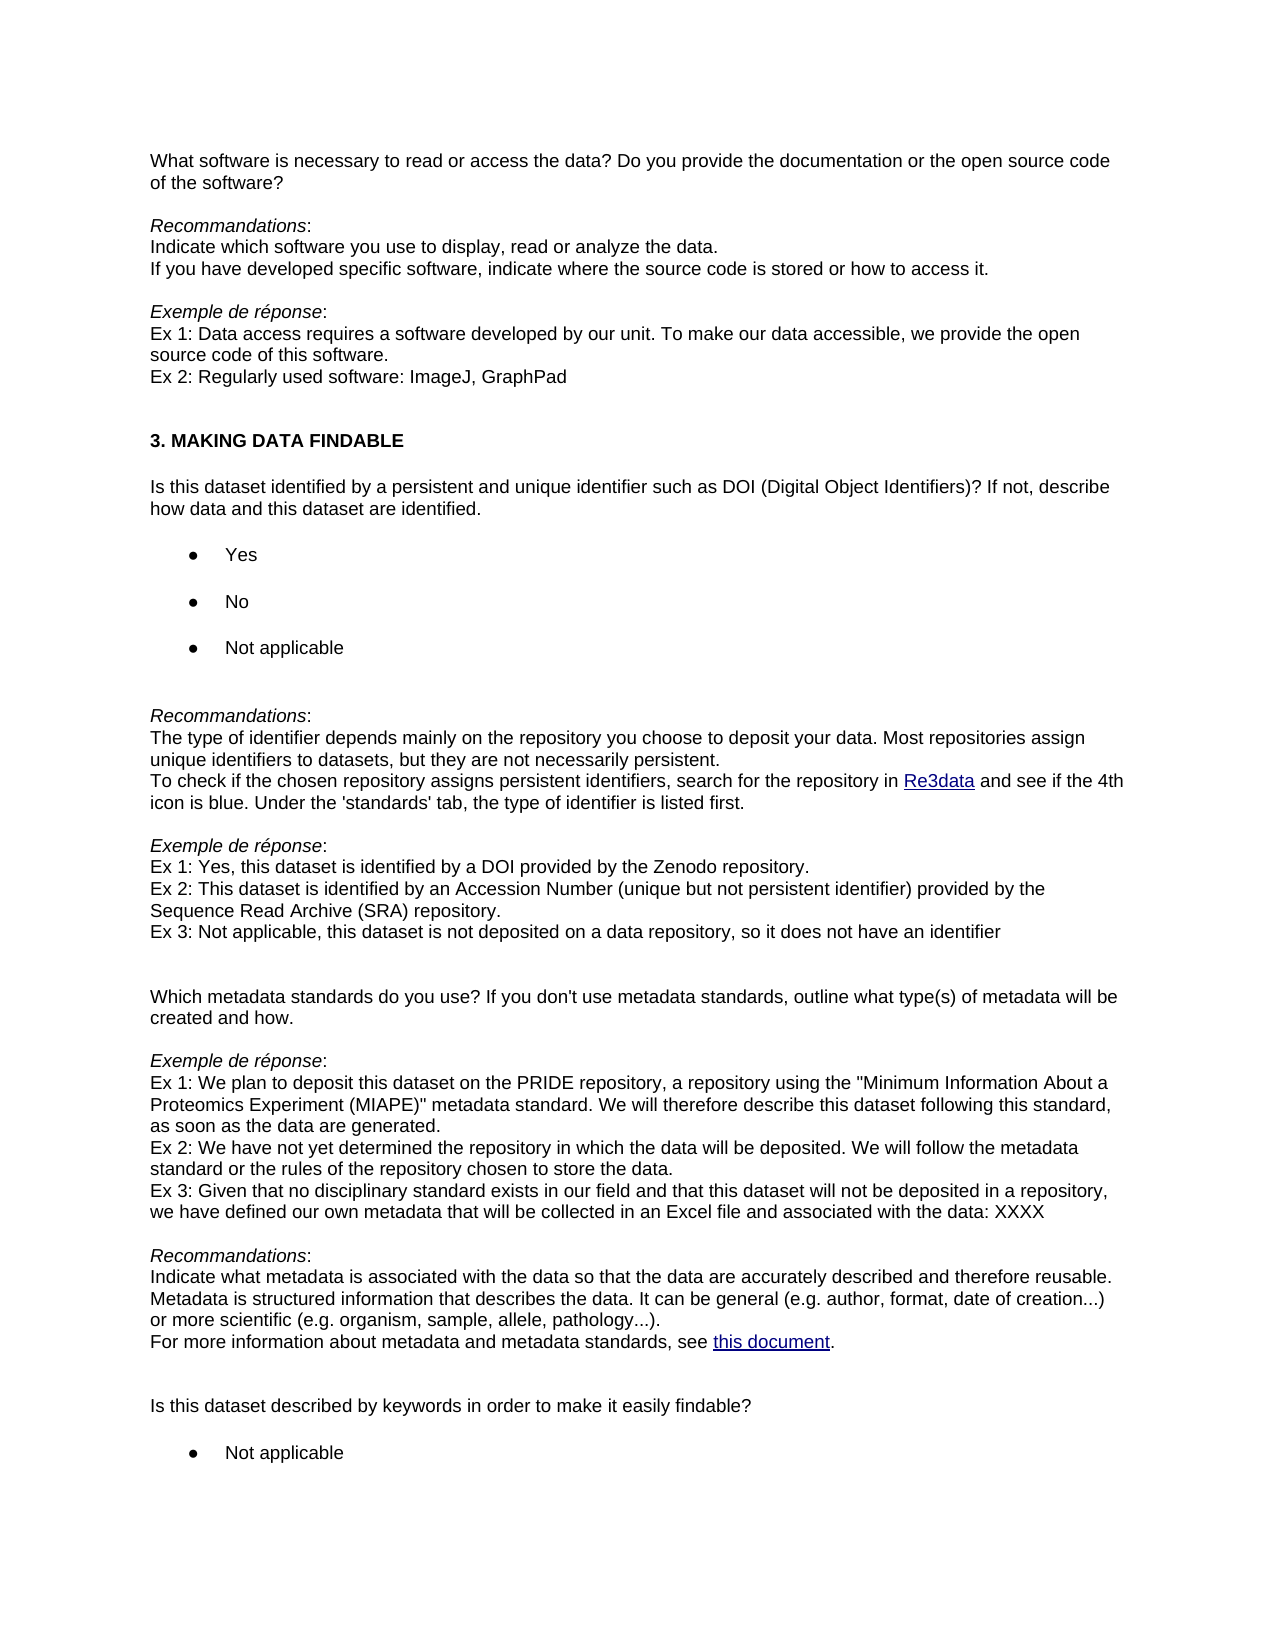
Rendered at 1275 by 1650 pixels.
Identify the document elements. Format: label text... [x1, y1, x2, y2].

text Ex 1: Data access requires a software developed by our unit. To make our data accessible, we provide the open source code of this software. [150, 322, 1125, 366]
text Ex 3: Given that no disciplinary standard exists in our field and that this dataset will not be deposited in a repository, we have defined our own metadata that will be collected in an Excel file and associated with the data: XXXX [150, 1180, 1125, 1223]
text Which metadata standards do you use? If you don't use metadata standards, outline what type(s) of metadata will be created and how. [150, 986, 1125, 1029]
list Not applicable [187, 1442, 1125, 1463]
list Yes [187, 544, 1125, 566]
text Ex 2: Regularly used software: ImageJ, GraphPad [150, 366, 1125, 387]
text Ex 2: This dataset is identified by an Accession Number (unique but not persistent identifier) provided by the Sequence Read Archive (SRA) repository. [150, 878, 1125, 921]
text Exemple de réponse: [150, 301, 1125, 322]
list Not applicable [187, 637, 1125, 659]
text If you have developed specific software, indicate where the source code is stored or how to access it. [150, 258, 1125, 279]
text Ex 3: Not applicable, this dataset is not deposited on a data repository, so it does not have an identifier [150, 921, 1125, 942]
subtitle 3. Making data findable [150, 429, 1125, 451]
text Ex 1: We plan to deposit this dataset on the PRIDE repository, a repository using the "Minimum Information About a Proteomics Experiment (MIAPE)" metadata standard. We will therefore describe this dataset following this standard, as soon as the data are generated. [150, 1072, 1125, 1137]
text Recommandations: [150, 215, 1125, 236]
text The type of identifier depends mainly on the repository you choose to deposit your data. Most repositories assign unique identifiers to datasets, but they are not necessarily persistent. [150, 727, 1125, 770]
text Recommandations: [150, 705, 1125, 727]
text Indicate which software you use to display, read or analyze the data. [150, 236, 1125, 258]
text Is this dataset identified by a persistent and unique identifier such as DOI (Digital Object Identifiers)? If not, describe how data and this dataset are identified. [150, 476, 1125, 519]
list No [187, 591, 1125, 612]
text To check if the chosen repository assigns persistent identifiers, search for the repository in Re3data and see if the 4th icon is blue. Under the 'standards' tab, the type of identifier is listed first. [150, 770, 1125, 813]
text Exemple de réponse: [150, 835, 1125, 856]
text Exemple de réponse: [150, 1050, 1125, 1072]
text Indicate what metadata is associated with the data so that the data are accurately described and therefore reusable. Metadata is structured information that describes the data. It can be general (e.g. author, format, date of creation...) or more scientific (e.g. organism, sample, allele, pathology...). [150, 1266, 1125, 1331]
text For more information about metadata and metadata standards, see this document. [150, 1331, 1125, 1352]
text Ex 1: Yes, this dataset is identified by a DOI provided by the Zenodo repository. [150, 856, 1125, 878]
text What software is necessary to read or access the data? Do you provide the documentation or the open source code of the software? [150, 150, 1125, 193]
text Recommandations: [150, 1244, 1125, 1266]
text Is this dataset described by keywords in order to make it easily findable? [150, 1395, 1125, 1417]
text Ex 2: We have not yet determined the repository in which the data will be deposited. We will follow the metadata standard or the rules of the repository chosen to store the data. [150, 1137, 1125, 1180]
